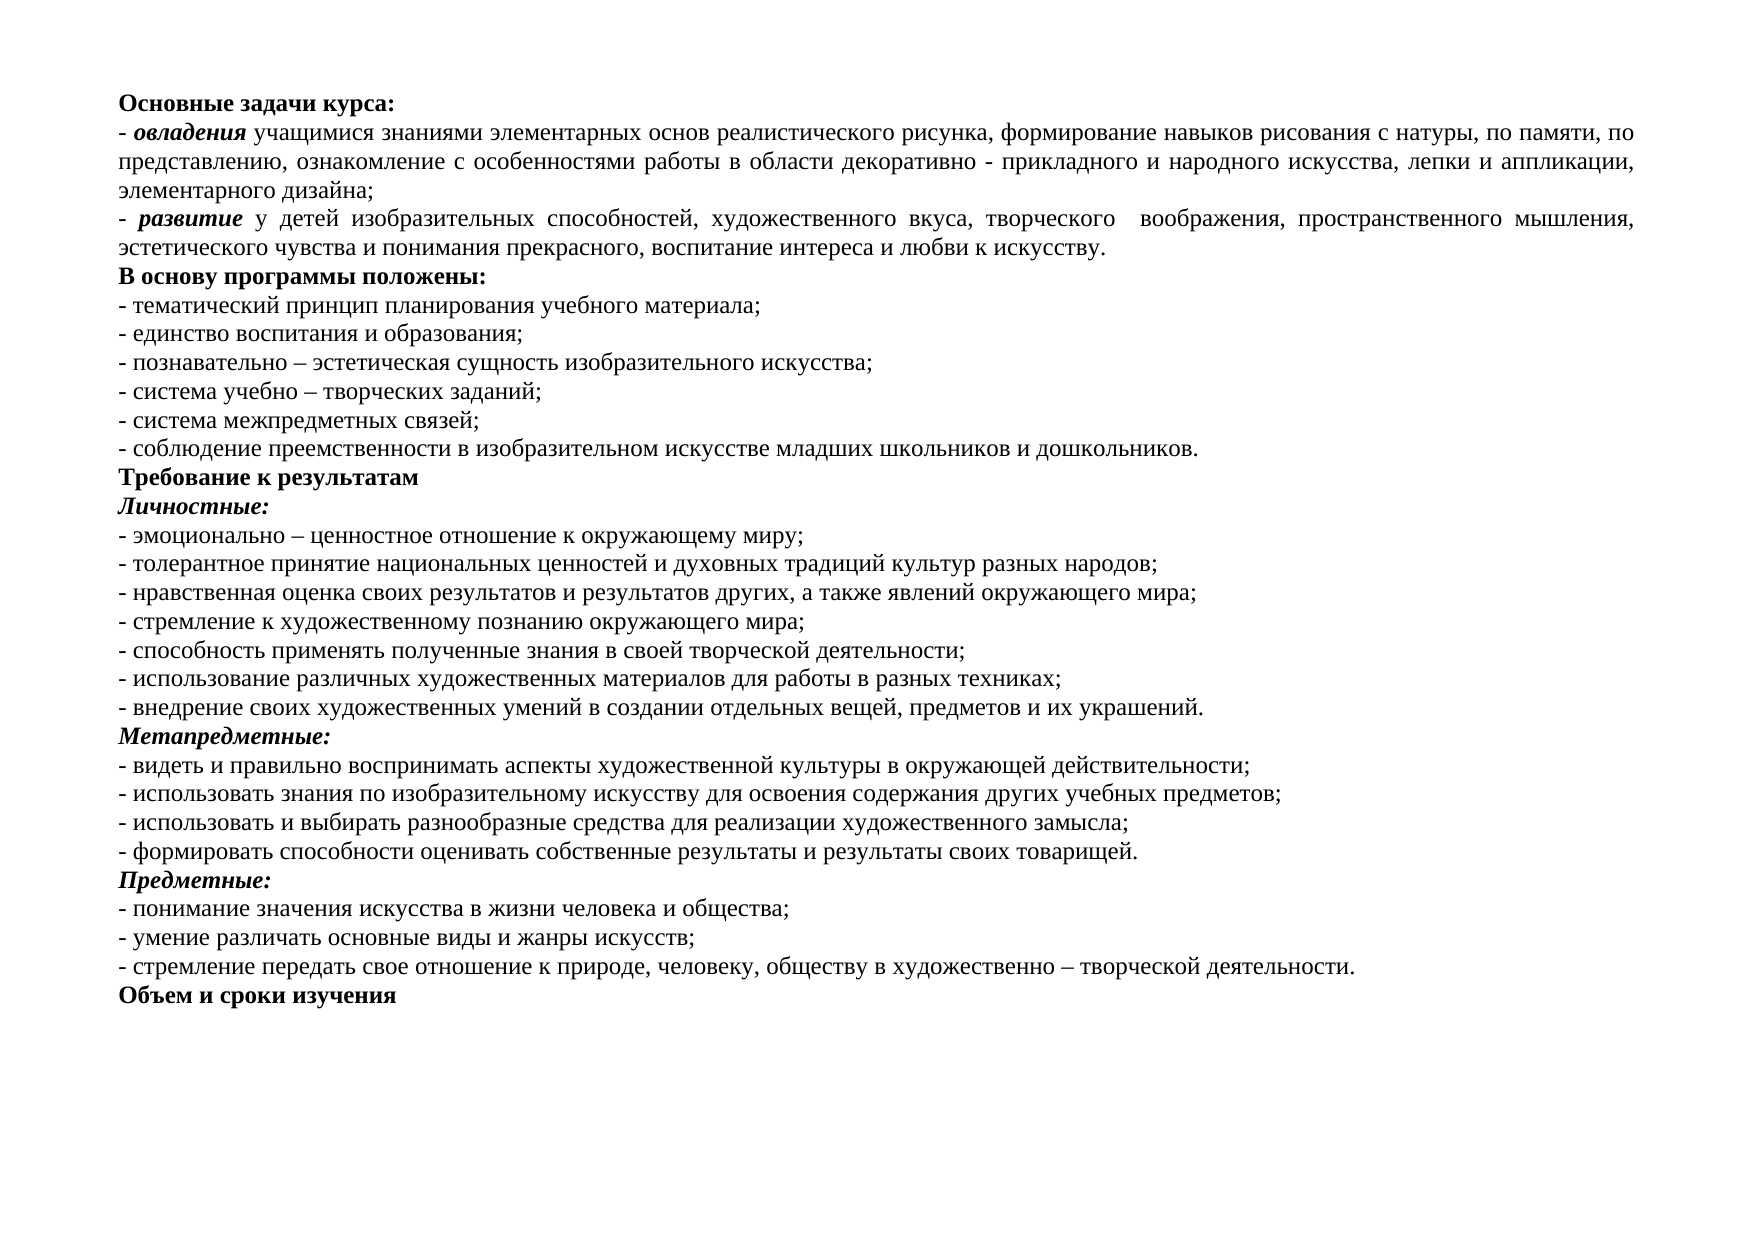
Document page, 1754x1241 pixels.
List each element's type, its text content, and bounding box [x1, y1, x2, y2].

text - толерантное принятие национальных ценностей и духовных традиций культур разных народов; [118, 548, 1636, 577]
text - познавательно – эстетическая сущность изобразительного искусства; [118, 347, 1636, 376]
text - нравственная оценка своих результатов и результатов других, а также явлений окружающего мира; [118, 577, 1636, 606]
text Основные задачи курса: [118, 88, 1636, 117]
text - эмоционально – ценностное отношение к окружающему миру; [118, 520, 1636, 548]
text - стремление передать свое отношение к природе, человеку, обществу в художественно – творческой деятельности. [118, 951, 1636, 980]
text Личностные: [118, 491, 1636, 520]
text Метапредметные: [118, 721, 1636, 750]
text - использование различных художественных материалов для работы в разных техниках; [118, 663, 1636, 692]
text - формировать способности оценивать собственные результаты и результаты своих товарищей. [118, 836, 1636, 865]
text - система межпредметных связей; [118, 405, 1636, 433]
text - тематический принцип планирования учебного материала; [118, 290, 1636, 318]
text Требование к результатам [118, 462, 1636, 491]
text Предметные: [118, 865, 1636, 893]
text - система учебно – творческих заданий; [118, 376, 1636, 405]
text Объем и сроки изучения [118, 980, 1636, 1008]
text - способность применять полученные знания в своей творческой деятельности; [118, 635, 1636, 663]
text - соблюдение преемственности в изобразительном искусстве младших школьников и дошкольников. [118, 433, 1636, 462]
text - умение различать основные виды и жанры искусств; [118, 922, 1636, 951]
text - единство воспитания и образования; [118, 318, 1636, 347]
text В основу программы положены: [118, 261, 1636, 290]
text - стремление к художественному познанию окружающего мира; [118, 606, 1636, 635]
text - понимание значения искусства в жизни человека и общества; [118, 893, 1636, 922]
text - использовать знания по изобразительному искусству для освоения содержания других учебных предметов; [118, 778, 1636, 807]
text - овладения учащимися знаниями элементарных основ реалистического рисунка, формирование навыков рисования с натуры, по памяти, по представлению, ознакомление с особенностями работы в области декоративно - прикладного и народного искусства, лепки и аппликации, элементарного дизайна; [118, 117, 1636, 203]
text - использовать и выбирать разнообразные средства для реализации художественного замысла; [118, 807, 1636, 836]
text - внедрение своих художественных умений в создании отдельных вещей, предметов и их украшений. [118, 692, 1636, 721]
text - развитие у детей изобразительных способностей, художественного вкуса, творческого воображения, пространственного мышления, эстетического чувства и понимания прекрасного, воспитание интереса и любви к искусству. [118, 203, 1636, 261]
text - видеть и правильно воспринимать аспекты художественной культуры в окружающей действительности; [118, 750, 1636, 778]
